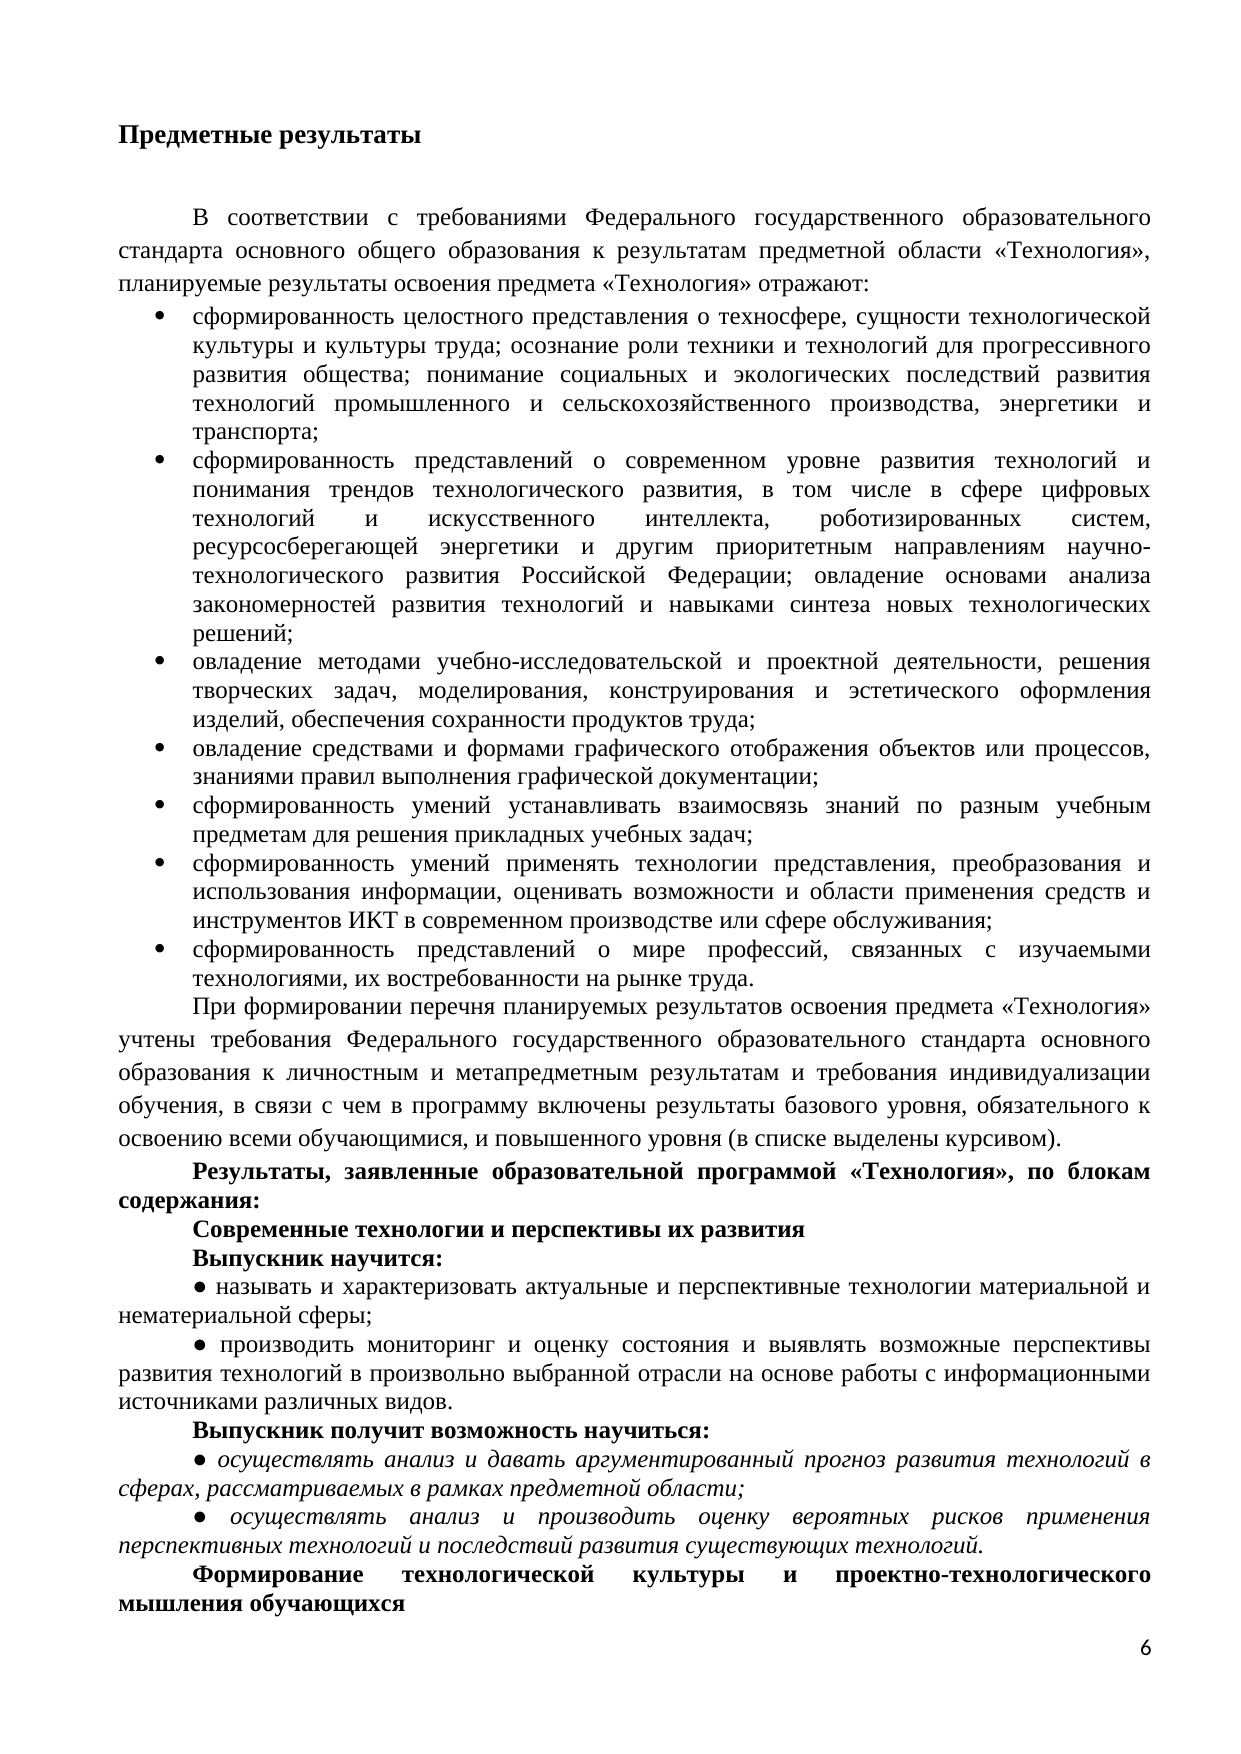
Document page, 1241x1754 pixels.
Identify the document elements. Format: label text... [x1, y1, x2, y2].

text Современные технологии и перспективы их развития [118, 1214, 1152, 1243]
list овладение средствами и формами графического отображения объектов или процессов, знаниями правил выполнения графической документации; [155, 733, 1152, 790]
list сформированность представлений о мире профессий, связанных с изучаемыми технологиями, их востребованности на рынке труда. [155, 934, 1152, 991]
text В соответствии с требованиями Федерального государственного образовательного стандарта основного общего образования к результатам предметной области «Технология», планируемые результаты освоения предмета «Технология» отражают: [118, 202, 1152, 297]
text ● называть и характеризовать актуальные и перспективные технологии материальной и нематериальной сферы; [118, 1271, 1152, 1329]
text ● осуществлять анализ и производить оценку вероятных рисков применения перспективных технологий и последствий развития существующих технологий. [118, 1501, 1152, 1559]
text При формировании перечня планируемых результатов освоения предмета «Технология» учтены требования Федерального государственного образовательного стандарта основного образования к личностным и метапредметным результатам и требования индивидуализации обучения, в связи с чем в программу включены результаты базового уровня, обязательного к освоению всеми обучающимися, и повышенного уровня (в списке выделены курсивом). [118, 991, 1152, 1152]
subtitle Предметные результаты [118, 118, 1152, 149]
list овладение методами учебно-исследовательской и проектной деятельности, решения творческих задач, моделирования, конструирования и эстетического оформления изделий, обеспечения сохранности продуктов труда; [155, 646, 1152, 733]
text ● производить мониторинг и оценку состояния и выявлять возможные перспективы развития технологий в произвольно выбранной отрасли на основе работы с информационными источниками различных видов. [118, 1329, 1152, 1415]
list сформированность представлений о современном уровне развития технологий и понимания трендов технологического развития, в том числе в сфере цифровых технологий и искусственного интеллекта, роботизированных систем, ресурсосберегающей энергетики и другим приоритетным направлениям научно-технологического развития Российской Федерации; овладение основами анализа закономерностей развития технологий и навыками синтеза новых технологических решений; [155, 445, 1152, 646]
text Выпускник получит возможность научиться: [118, 1415, 1152, 1444]
text Выпускник научится: [118, 1243, 1152, 1271]
list сформированность умений применять технологии представления, преобразования и использования информации, оценивать возможности и области применения средств и инструментов ИКТ в современном производстве или сфере обслуживания; [155, 848, 1152, 934]
list сформированность целостного представления о техносфере, сущности технологической культуры и культуры труда; осознание роли техники и технологий для прогрессивного развития общества; понимание социальных и экологических последствий развития технологий промышленного и сельскохозяйственного производства, энергетики и транспорта; [155, 301, 1152, 445]
list сформированность умений устанавливать взаимосвязь знаний по разным учебным предметам для решения прикладных учебных задач; [155, 790, 1152, 848]
text Результаты, заявленные образовательной программой «Технология», по блокам содержания: [118, 1156, 1152, 1214]
text Формирование технологической культуры и проектно-технологического мышления обучающихся [118, 1559, 1152, 1616]
text ● осуществлять анализ и давать аргументированный прогноз развития технологий в сферах, рассматриваемых в рамках предметной области; [118, 1444, 1152, 1501]
